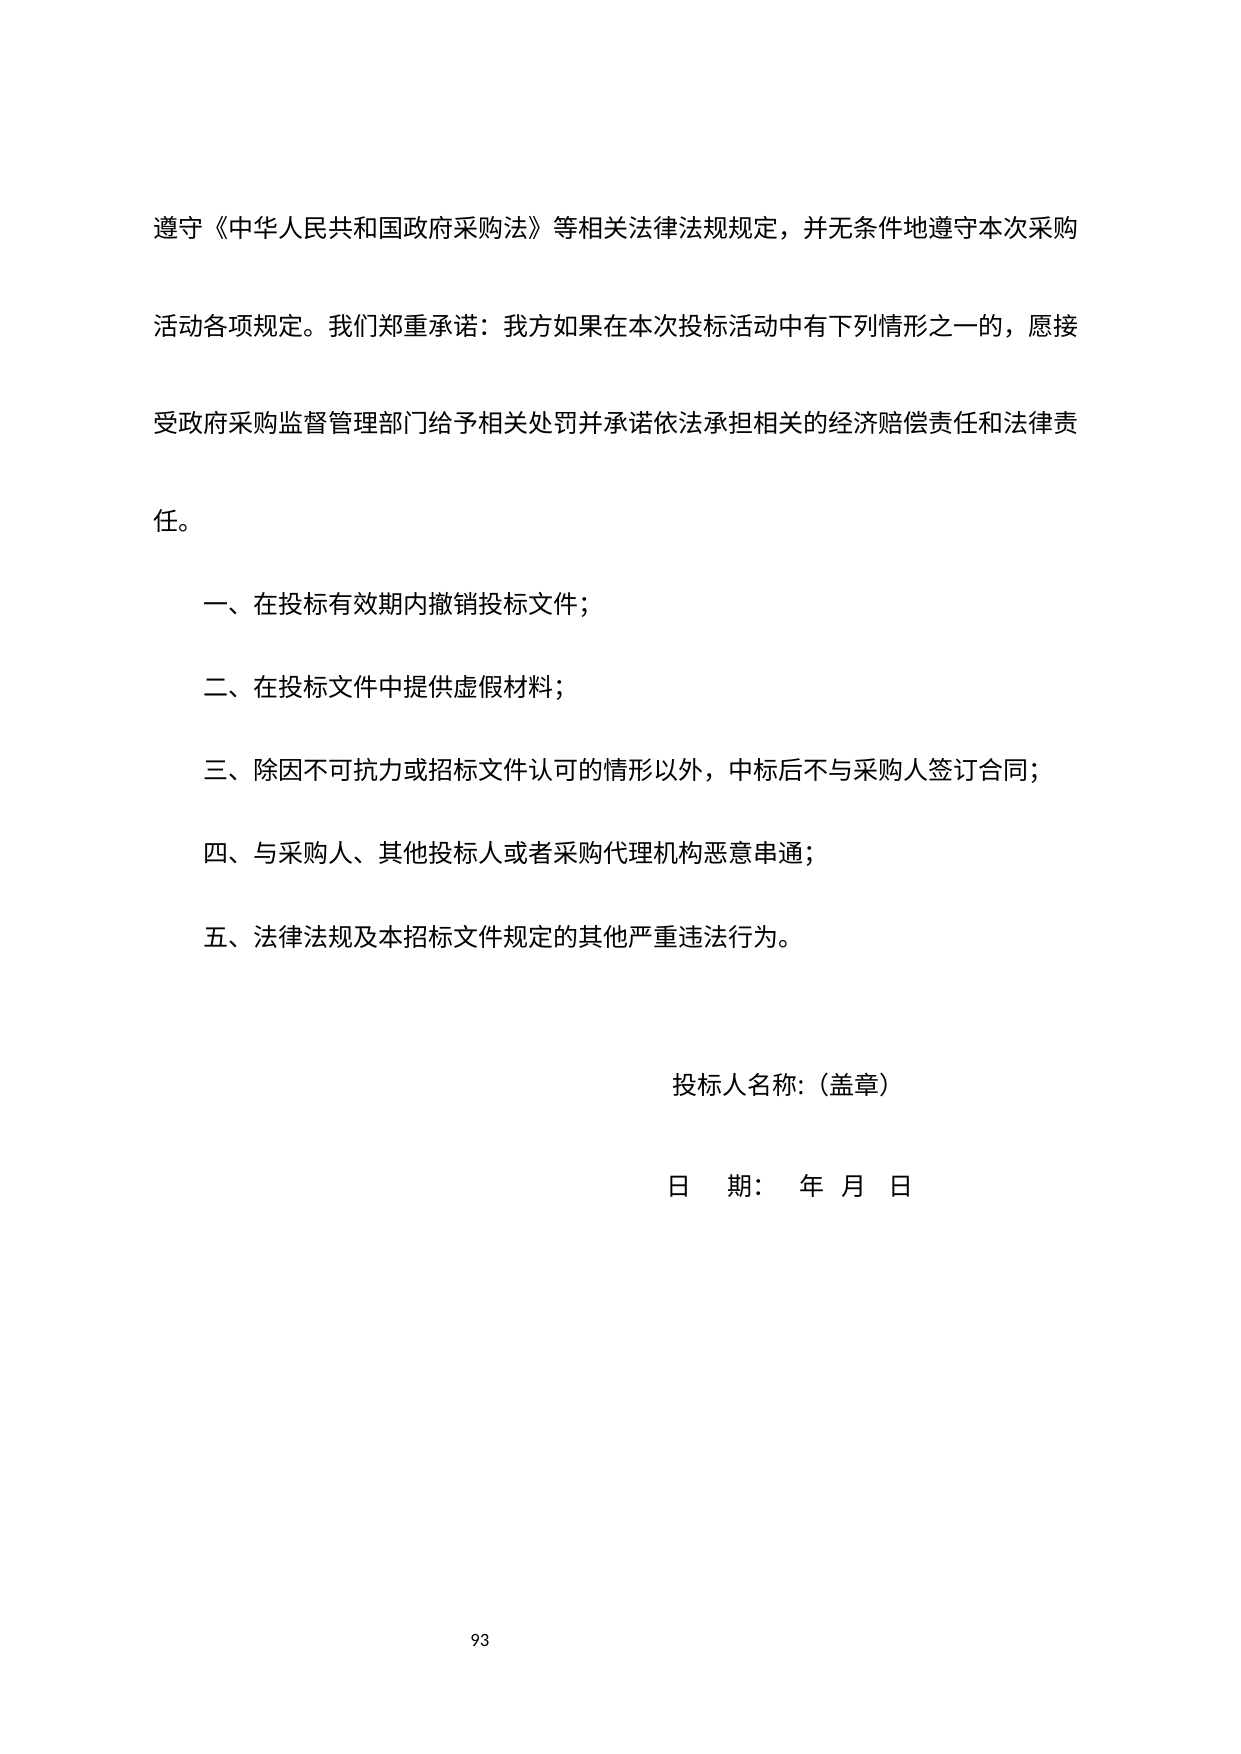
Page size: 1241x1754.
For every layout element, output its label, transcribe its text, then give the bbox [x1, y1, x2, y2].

text 投标人名称:（盖章） [153, 1051, 1087, 1116]
text 二、在投标文件中提供虚假材料； [153, 653, 1087, 718]
text 四、与采购人、其他投标人或者采购代理机构恶意串通； [153, 819, 1087, 884]
text 三、除因不可抗力或招标文件认可的情形以外，中标后不与采购人签订合同； [153, 736, 1087, 801]
text 日 期： 年 月 日 [153, 1152, 1087, 1217]
text 一、在投标有效期内撤销投标文件； [153, 570, 1087, 635]
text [153, 194, 1087, 552]
text 五、法律法规及本招标文件规定的其他严重违法行为。 [153, 903, 1087, 968]
